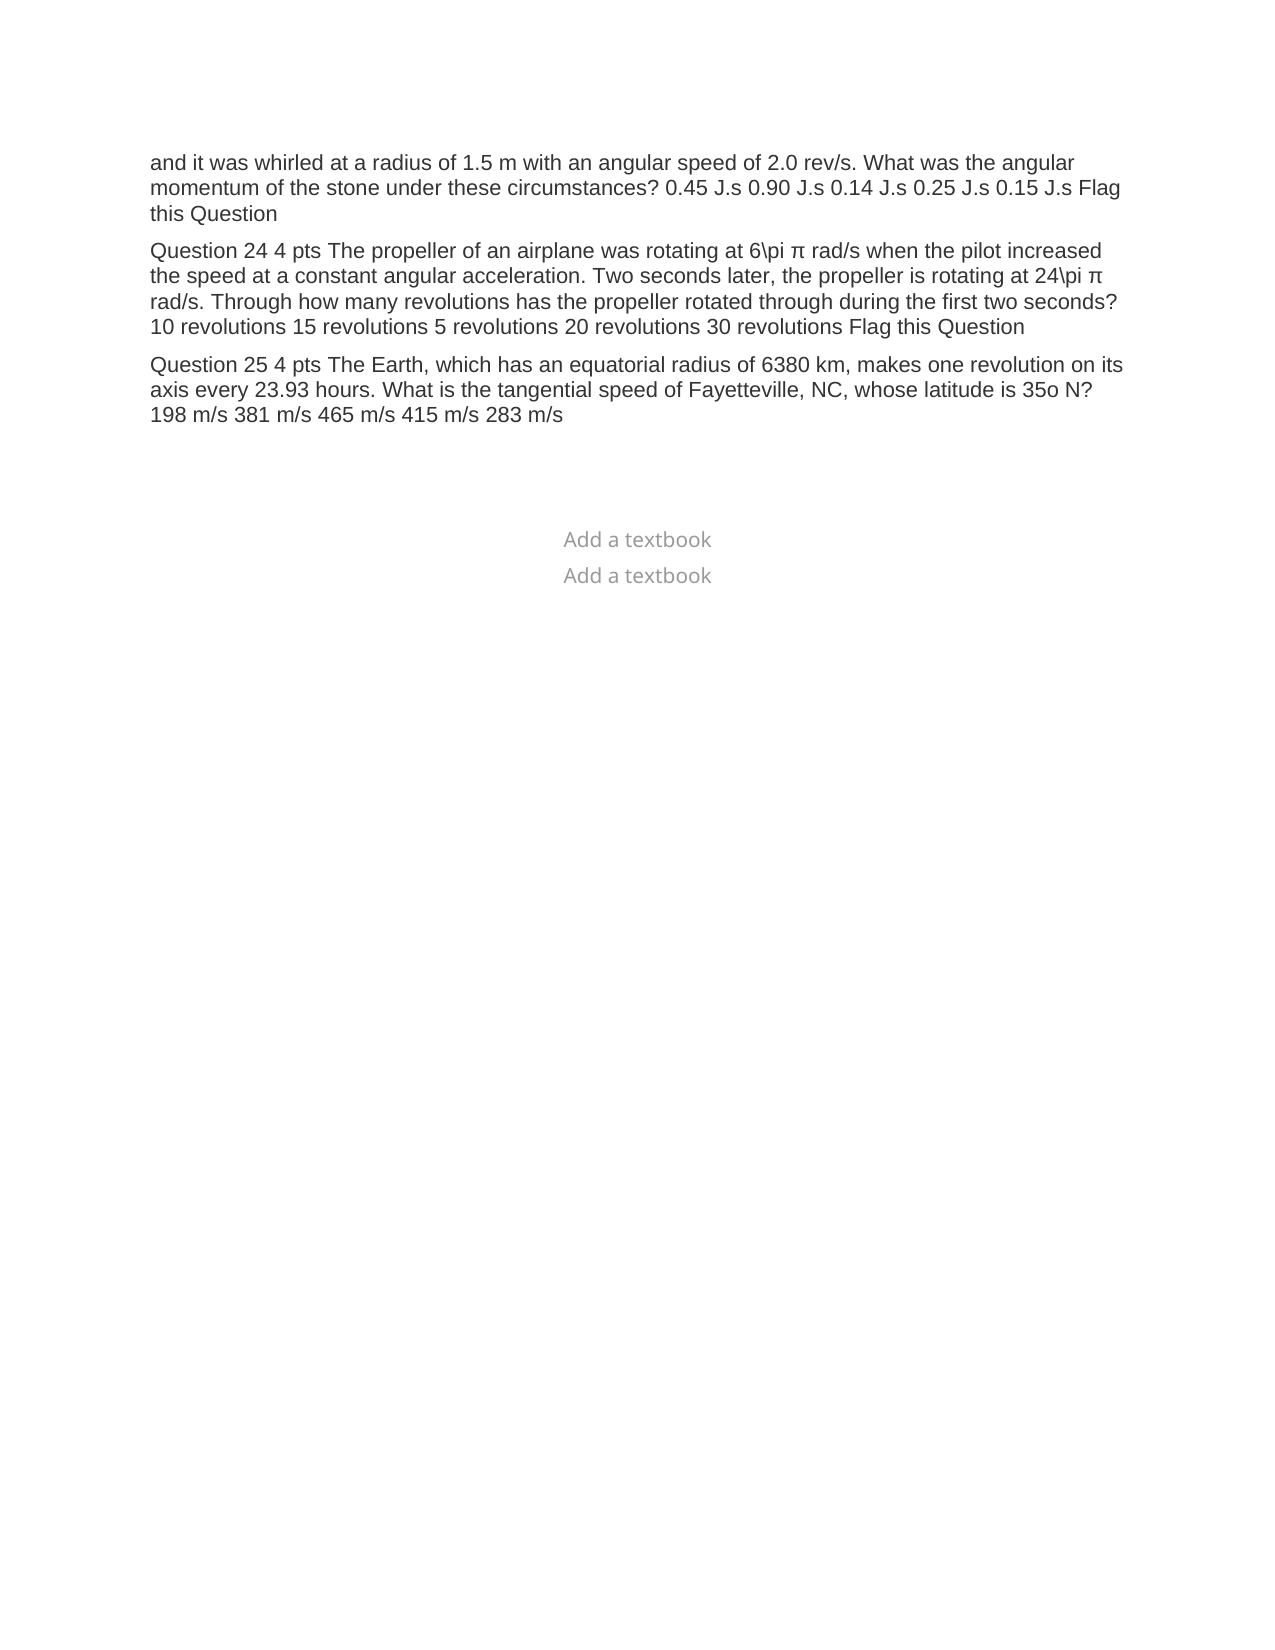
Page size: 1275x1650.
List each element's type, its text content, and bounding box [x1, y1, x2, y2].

text Question 24 4 pts The propeller of an airplane was rotating at 6\pi π rad/s when the pilot increased the speed at a constant angular acceleration. Two seconds later, the propeller is rotating at 24\pi π rad/s. Through how many revolutions has the propeller rotated through during the first two seconds? 10 revolutions 15 revolutions 5 revolutions 20 revolutions 30 revolutions Flag this Question [150, 238, 1125, 339]
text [150, 150, 1125, 226]
text Add a textbook [150, 525, 1125, 553]
text Question 25 4 pts The Earth, which has an equatorial radius of 6380 km, makes one revolution on its axis every 23.93 hours. What is the tangential speed of Fayetteville, NC, whose latitude is 35o N? 198 m/s 381 m/s 465 m/s 415 m/s 283 m/s [150, 351, 1125, 427]
text Add a textbook [150, 561, 1125, 589]
